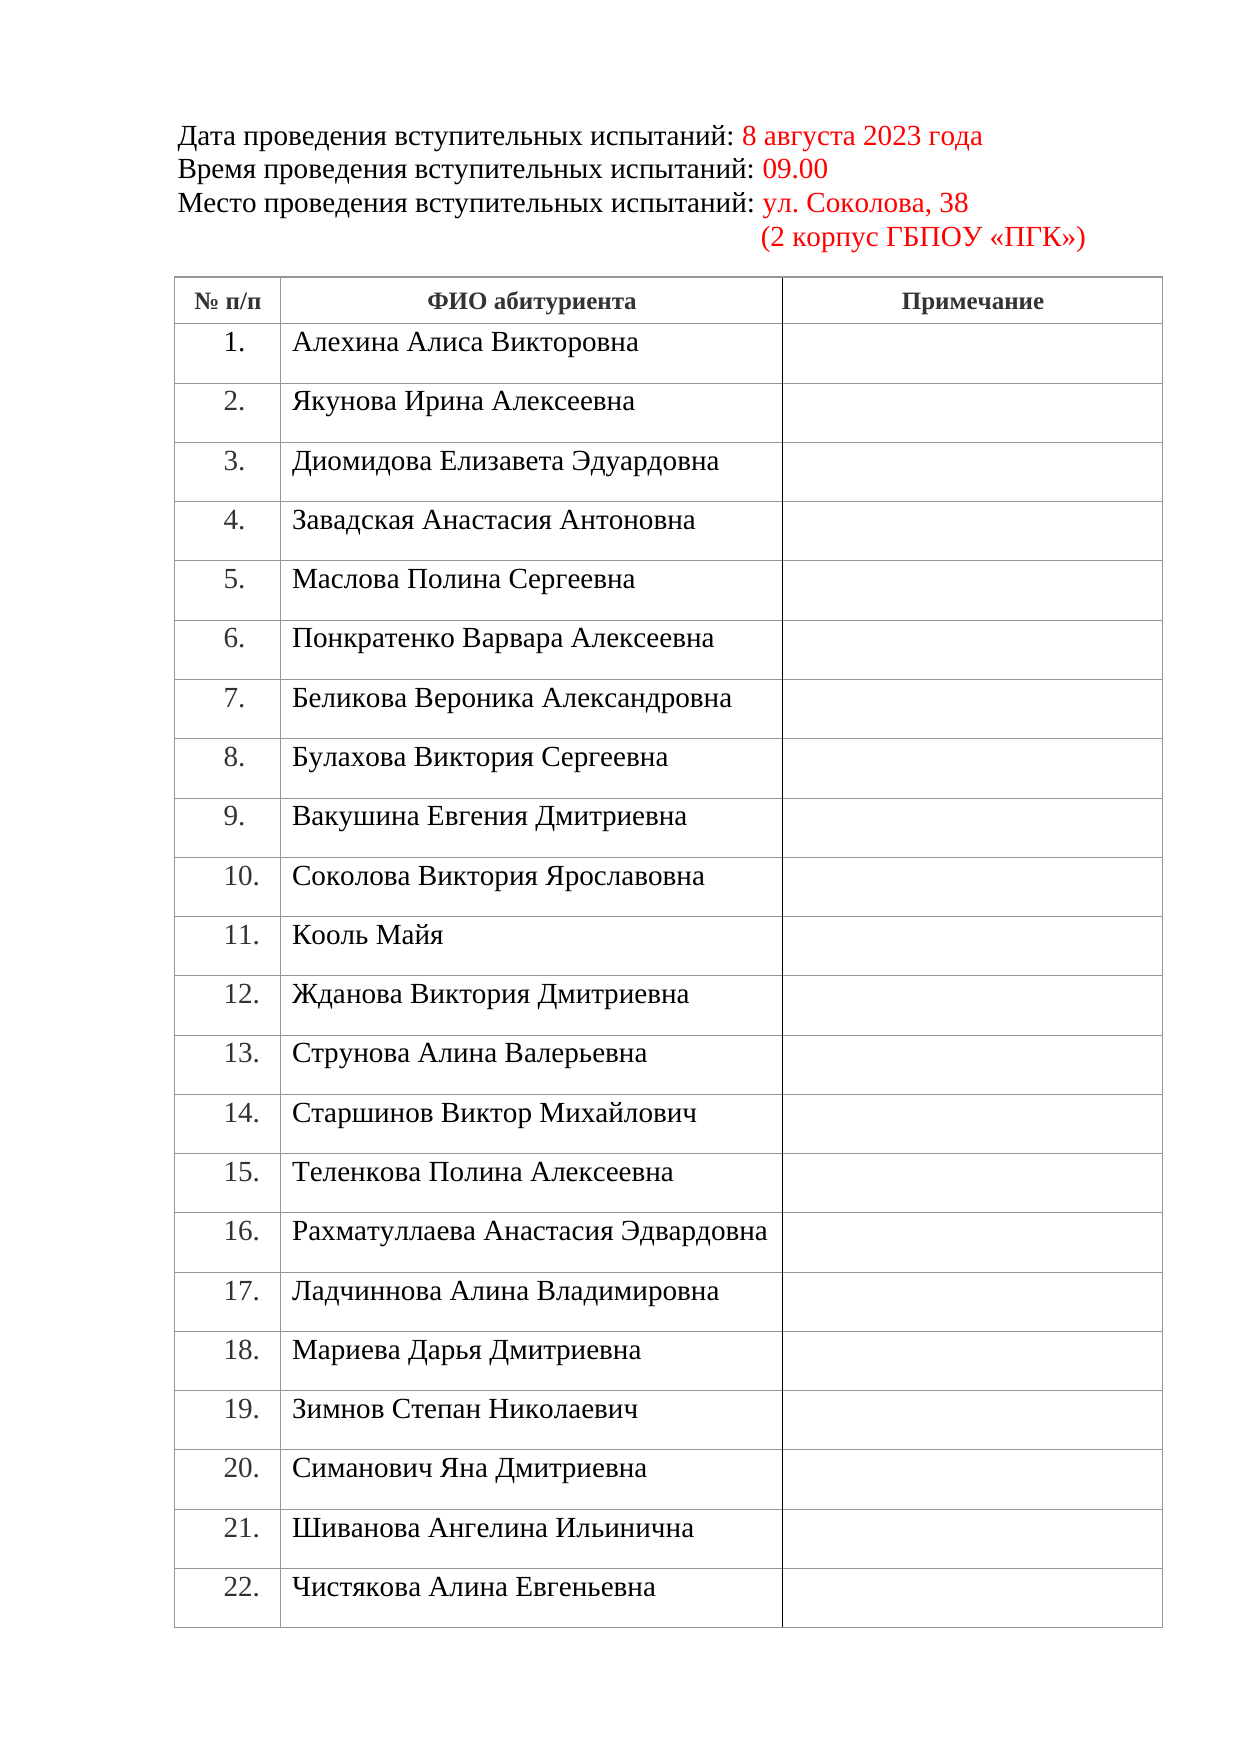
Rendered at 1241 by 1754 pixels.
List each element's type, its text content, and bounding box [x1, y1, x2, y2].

table_cell [783, 1391, 1162, 1449]
table_cell Жданова Виктория Дмитриевна [281, 976, 782, 1034]
table_cell Понкратенко Варвара Алексеевна [281, 621, 782, 679]
table_cell Завадская Анастасия Антоновна [281, 502, 782, 560]
table_cell [175, 1450, 280, 1509]
table_cell [175, 917, 280, 975]
table_cell [783, 1332, 1162, 1390]
table_header № п/п [175, 278, 280, 323]
table_cell [783, 1510, 1162, 1568]
table_cell [783, 1154, 1162, 1212]
table_cell [175, 1332, 280, 1390]
table_cell [783, 324, 1162, 382]
table_cell Шиванова Ангелина Ильинична [281, 1510, 782, 1568]
table_cell [783, 1036, 1162, 1094]
table_cell Ладчиннова Алина Владимировна [281, 1273, 782, 1331]
table_cell [175, 443, 280, 501]
table_cell Зимнов Степан Николаевич [281, 1391, 782, 1449]
table_cell [175, 1273, 280, 1331]
table_cell Старшинов Виктор Михайлович [281, 1095, 782, 1153]
table_cell [175, 976, 280, 1034]
table_cell [783, 680, 1162, 738]
table_cell [783, 739, 1162, 797]
table_cell [783, 976, 1162, 1034]
text Дата проведения вступительных испытаний: 8 августа 2023 года [177, 118, 1152, 152]
table_cell [783, 502, 1162, 560]
table_cell [783, 561, 1162, 619]
table_cell [175, 1154, 280, 1212]
table_cell Диомидова Елизавета Эдуардовна [281, 443, 782, 501]
table_cell Якунова Ирина Алексеевна [281, 384, 782, 442]
table_cell [175, 799, 280, 857]
table_cell Рахматуллаева Анастасия Эдвардовна [281, 1213, 782, 1272]
table_cell [175, 384, 280, 442]
table_cell [175, 680, 280, 738]
table_cell Струнова Алина Валерьевна [281, 1036, 782, 1094]
text Время проведения вступительных испытаний: 09.00 [177, 152, 1152, 185]
table_cell [175, 561, 280, 619]
table_cell [783, 384, 1162, 442]
table_cell [175, 1391, 280, 1449]
table_cell [783, 1450, 1162, 1509]
table_cell Алехина Алиса Викторовна [281, 324, 782, 382]
table_cell [783, 858, 1162, 916]
table_cell [783, 917, 1162, 975]
table_cell [175, 1095, 280, 1153]
table_cell [783, 1095, 1162, 1153]
table_cell Мариева Дарья Дмитриевна [281, 1332, 782, 1390]
table_cell [783, 443, 1162, 501]
table_cell [175, 1213, 280, 1272]
table_cell Маслова Полина Сергеевна [281, 561, 782, 619]
table_cell [175, 621, 280, 679]
table_cell [175, 858, 280, 916]
text Место проведения вступительных испытаний: ул. Соколова, 38 [177, 185, 1152, 219]
table_cell [175, 1510, 280, 1568]
table_cell [175, 1569, 280, 1627]
table_cell [783, 1569, 1162, 1627]
table_cell Соколова Виктория Ярославовна [281, 858, 782, 916]
table_header ФИО абитуриента [281, 278, 782, 323]
table_cell [783, 1213, 1162, 1272]
table_cell [175, 324, 280, 382]
table_cell [783, 1273, 1162, 1331]
table_cell Теленкова Полина Алексеевна [281, 1154, 782, 1212]
table_cell Беликова Вероника Александровна [281, 680, 782, 738]
table_cell Симанович Яна Дмитриевна [281, 1450, 782, 1509]
table_cell [783, 799, 1162, 857]
text (2 корпус ГБПОУ «ПГК») [177, 219, 1152, 252]
table_cell [175, 739, 280, 797]
table_cell Булахова Виктория Сергеевна [281, 739, 782, 797]
table_cell [783, 621, 1162, 679]
table_cell Кооль Майя [281, 917, 782, 975]
table_cell Чистякова Алина Евгеньевна [281, 1569, 782, 1627]
table_header Примечание [783, 278, 1162, 323]
table_cell [175, 502, 280, 560]
table_cell [175, 1036, 280, 1094]
table_cell Вакушина Евгения Дмитриевна [281, 799, 782, 857]
